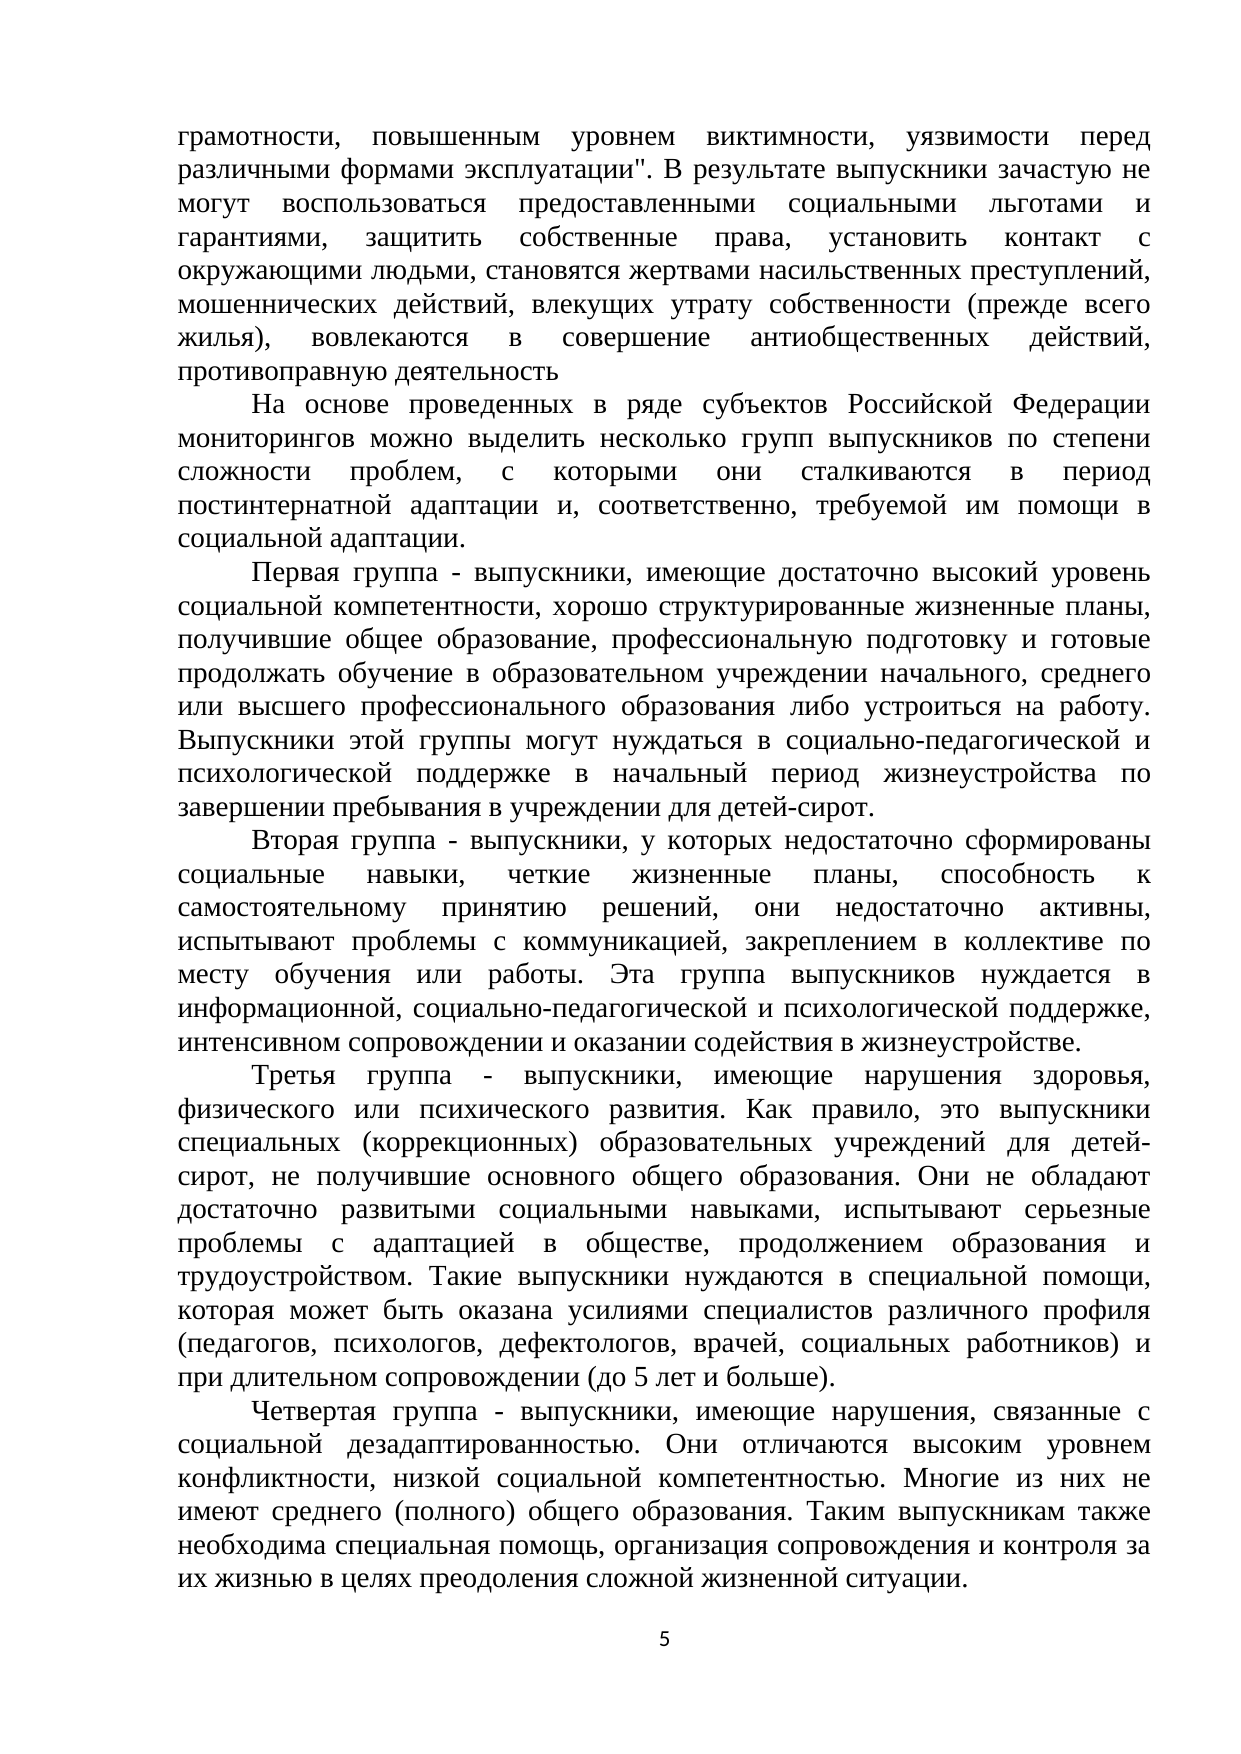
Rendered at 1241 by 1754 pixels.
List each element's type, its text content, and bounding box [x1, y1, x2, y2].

text Четвертая группа - выпускники, имеющие нарушения, связанные с социальной дезадаптированностью. Они отличаются высоким уровнем конфликтности, низкой социальной компетентностью. Многие из них не имеют среднего (полного) общего образования. Таким выпускникам также необходима специальная помощь, организация сопровождения и контроля за их жизнью в целях преодоления сложной жизненной ситуации. [177, 1393, 1152, 1594]
text Вторая группа - выпускники, у которых недостаточно сформированы социальные навыки, четкие жизненные планы, способность к самостоятельному принятию решений, они недостаточно активны, испытывают проблемы с коммуникацией, закреплением в коллективе по месту обучения или работы. Эта группа выпускников нуждается в информационной, социально-педагогической и психологической поддержке, интенсивном сопровождении и оказании содействия в жизнеустройстве. [177, 822, 1152, 1057]
text Первая группа - выпускники, имеющие достаточно высокий уровень социальной компетентности, хорошо структурированные жизненные планы, получившие общее образование, профессиональную подготовку и готовые продолжать обучение в образовательном учреждении начального, среднего или высшего профессионального образования либо устроиться на работу. Выпускники этой группы могут нуждаться в социально-педагогической и психологической поддержке в начальный период жизнеустройства по завершении пребывания в учреждении для детей-сирот. [177, 554, 1152, 822]
text На основе проведенных в ряде субъектов Российской Федерации мониторингов можно выделить несколько групп выпускников по степени сложности проблем, с которыми они сталкиваются в период постинтернатной адаптации и, соответственно, требуемой им помощи в социальной адаптации. [177, 386, 1152, 554]
text Третья группа - выпускники, имеющие нарушения здоровья, физического или психического развития. Как правило, это выпускники специальных (коррекционных) образовательных учреждений для детей-сирот, не получившие основного общего образования. Они не обладают достаточно развитыми социальными навыками, испытывают серьезные проблемы с адаптацией в обществе, продолжением образования и трудоустройством. Такие выпускники нуждаются в специальной помощи, которая может быть оказана усилиями специалистов различного профиля (педагогов, психологов, дефектологов, врачей, социальных работников) и при длительном сопровождении (до 5 лет и больше). [177, 1057, 1152, 1393]
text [177, 118, 1152, 386]
